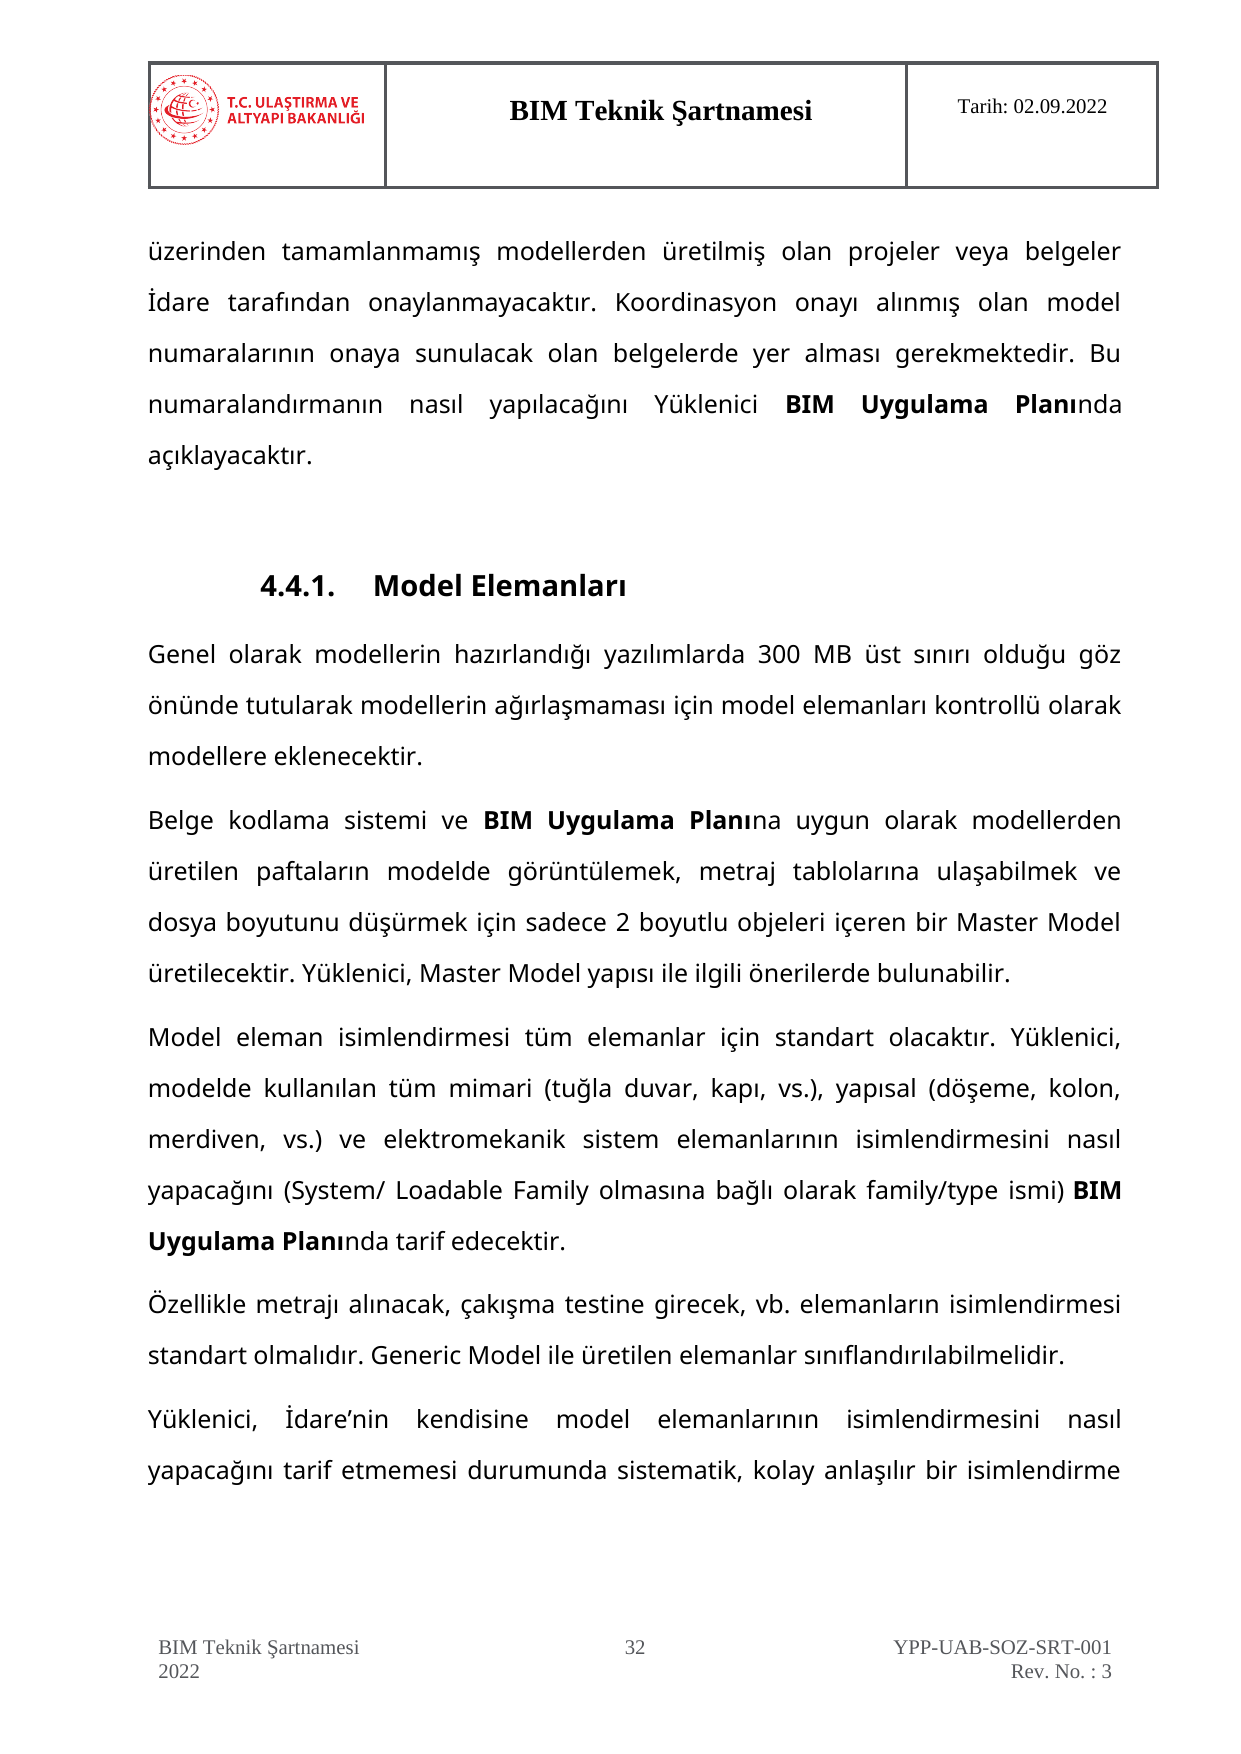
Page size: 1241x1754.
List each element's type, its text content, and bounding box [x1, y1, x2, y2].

picture [149, 75, 364, 145]
text Özellikle metrajı alınacak, çakışma testine girecek, vb. elemanların isimlendirmesi standart olmalıdır. Generic Model ile üretilen elemanlar sınıflandırılabilmelidir. [148, 1287, 1122, 1372]
subtitle Model Elemanları [335, 565, 1122, 604]
text Model eleman isimlendirmesi tüm elemanlar için standart olacaktır. Yüklenici, modelde kullanılan tüm mimari (tuğla duvar, kapı, vs.), yapısal (döşeme, kolon, merdiven, vs.) ve elektromekanik sistem elemanlarının isimlendirmesini nasıl yapacağını (System/ Loadable Family olmasına bağlı olarak family/type ismi) BIM Uygulama Planında tarif edecektir. [148, 1019, 1122, 1257]
text Belge kodlama sistemi ve BIM Uygulama Planına uygun olarak modellerden üretilen paftaların modelde görüntülemek, metraj tablolarına ulaşabilmek ve dosya boyutunu düşürmek için sadece 2 boyutlu objeleri içeren bir Master Model üretilecektir. Yüklenici, Master Model yapısı ile ilgili önerilerde bulunabilir. [148, 802, 1122, 990]
text Genel olarak modellerin hazırlandığı yazılımlarda 300 MB üst sınırı olduğu göz önünde tutularak modellerin ağırlaşmaması için model elemanları kontrollü olarak modellere eklenecektir. [148, 637, 1122, 773]
